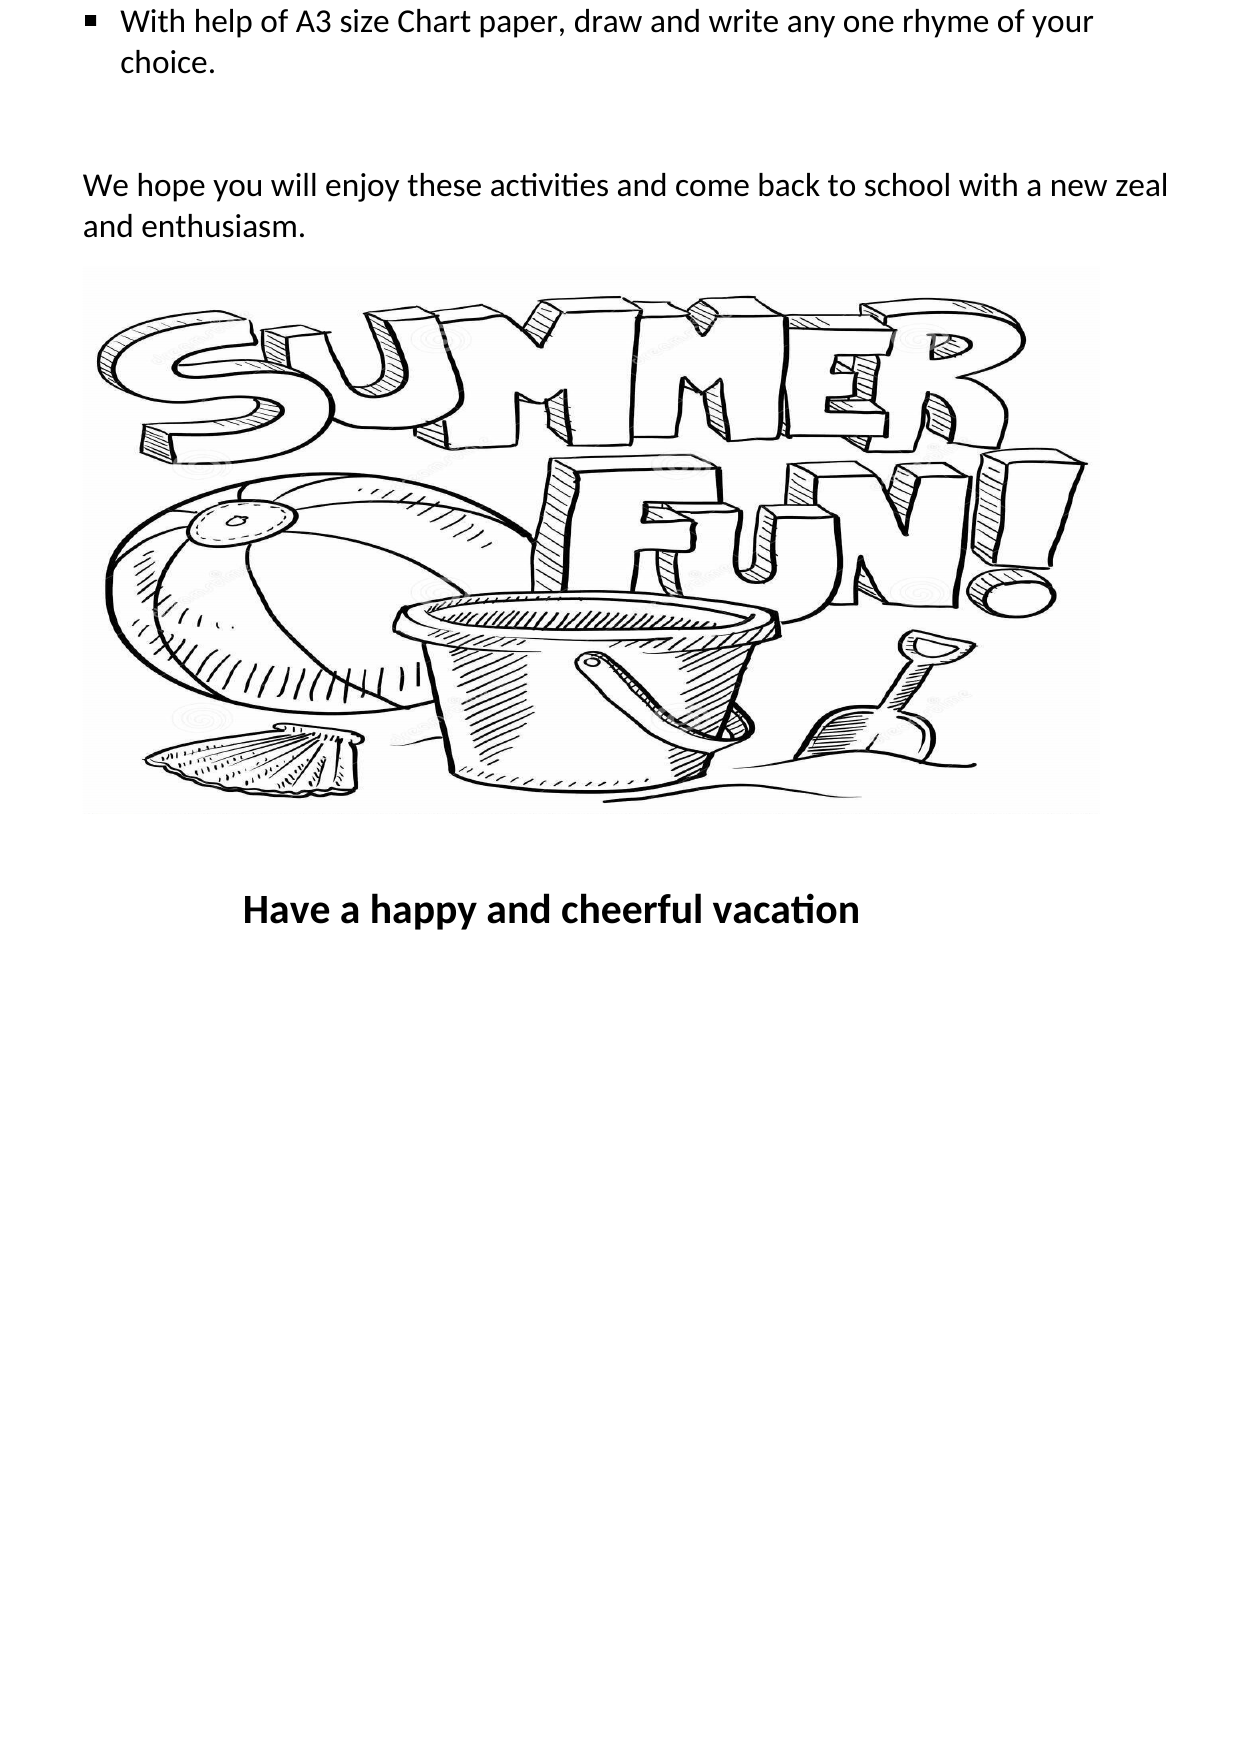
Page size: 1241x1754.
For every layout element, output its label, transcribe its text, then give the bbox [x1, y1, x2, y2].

picture [82, 266, 1100, 814]
list With help of A3 size Chart paper, draw and write any one rhyme of your choice. [83, 0, 1170, 81]
text Have a happy and cheerful vacation [83, 883, 1170, 934]
text We hope you will enjoy these activities and come back to school with a new zeal and enthusiasm. [83, 164, 1170, 245]
